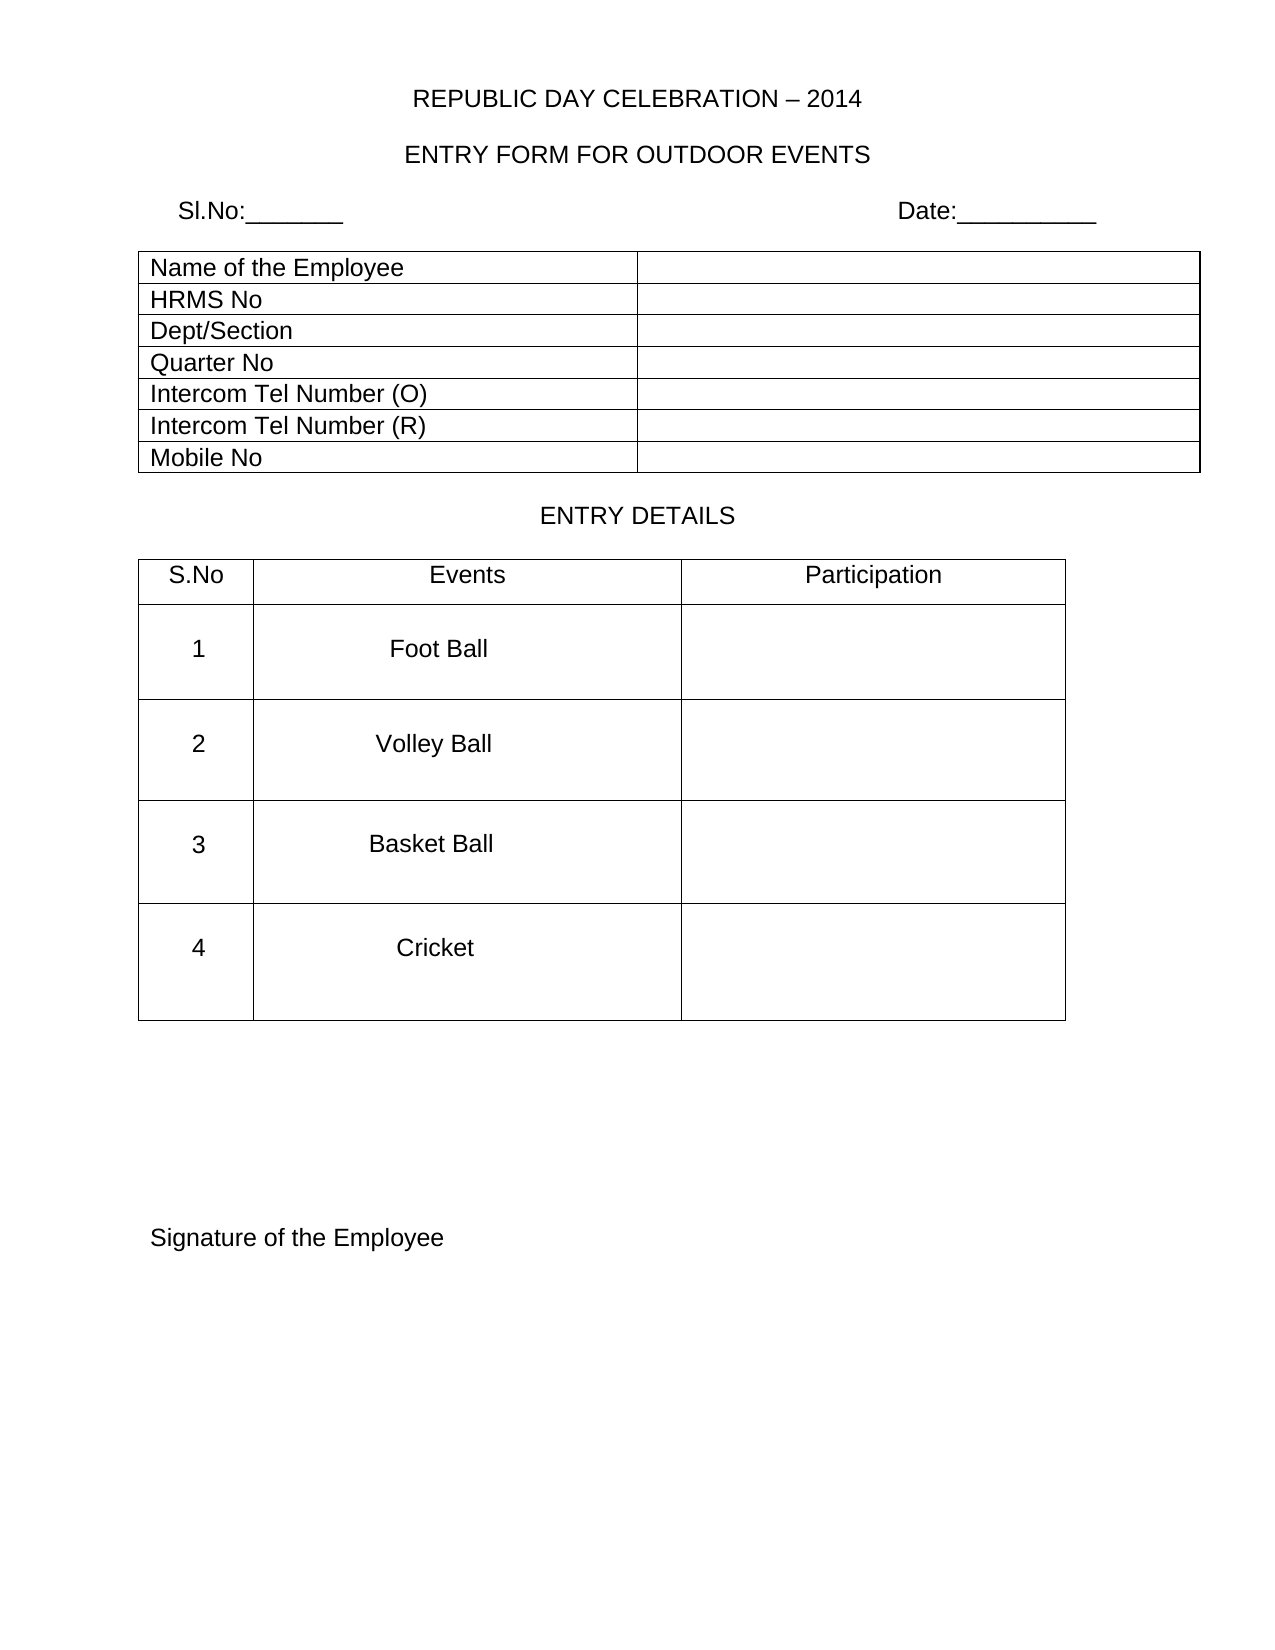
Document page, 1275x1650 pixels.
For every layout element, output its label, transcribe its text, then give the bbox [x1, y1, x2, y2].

table_cell [638, 284, 1199, 314]
text Signature of the Employee [150, 1222, 1125, 1251]
table_header Events [254, 560, 681, 604]
text ENTRY FORM FOR OUTDOOR EVENTS [150, 140, 1125, 169]
table_cell Volley Ball [254, 700, 681, 800]
table_cell Foot Ball [254, 605, 681, 699]
text REPUBLIC DAY CELEBRATION – 2014 [150, 84, 1125, 113]
table_cell HRMS No [139, 284, 637, 314]
table_cell [682, 801, 1065, 903]
table_cell [638, 379, 1199, 409]
text Sl.No:_______ Date:__________ [150, 196, 1125, 224]
table_header S.No [139, 560, 253, 604]
table_cell Mobile No [139, 442, 637, 472]
table_cell 3 [139, 801, 253, 903]
table_cell [638, 410, 1199, 441]
table_cell Cricket [254, 904, 681, 1020]
table_cell [638, 315, 1199, 346]
table_cell 4 [139, 904, 253, 1020]
table_cell [638, 442, 1199, 472]
table_cell Quarter No [139, 347, 637, 377]
table_header Name of the Employee [139, 252, 637, 283]
table_cell Intercom Tel Number (R) [139, 410, 637, 441]
table_cell Intercom Tel Number (O) [139, 379, 637, 409]
table_cell [682, 605, 1065, 699]
table_cell [638, 347, 1199, 377]
table_header [638, 252, 1199, 283]
text ENTRY DETAILS [150, 501, 1125, 530]
table_cell [682, 700, 1065, 800]
table_header Participation [682, 560, 1065, 604]
table_cell Basket Ball [254, 801, 681, 903]
table_cell Dept/Section [139, 315, 637, 346]
table_cell [682, 904, 1065, 1020]
table_cell 1 [139, 605, 253, 699]
table_cell 2 [139, 700, 253, 800]
